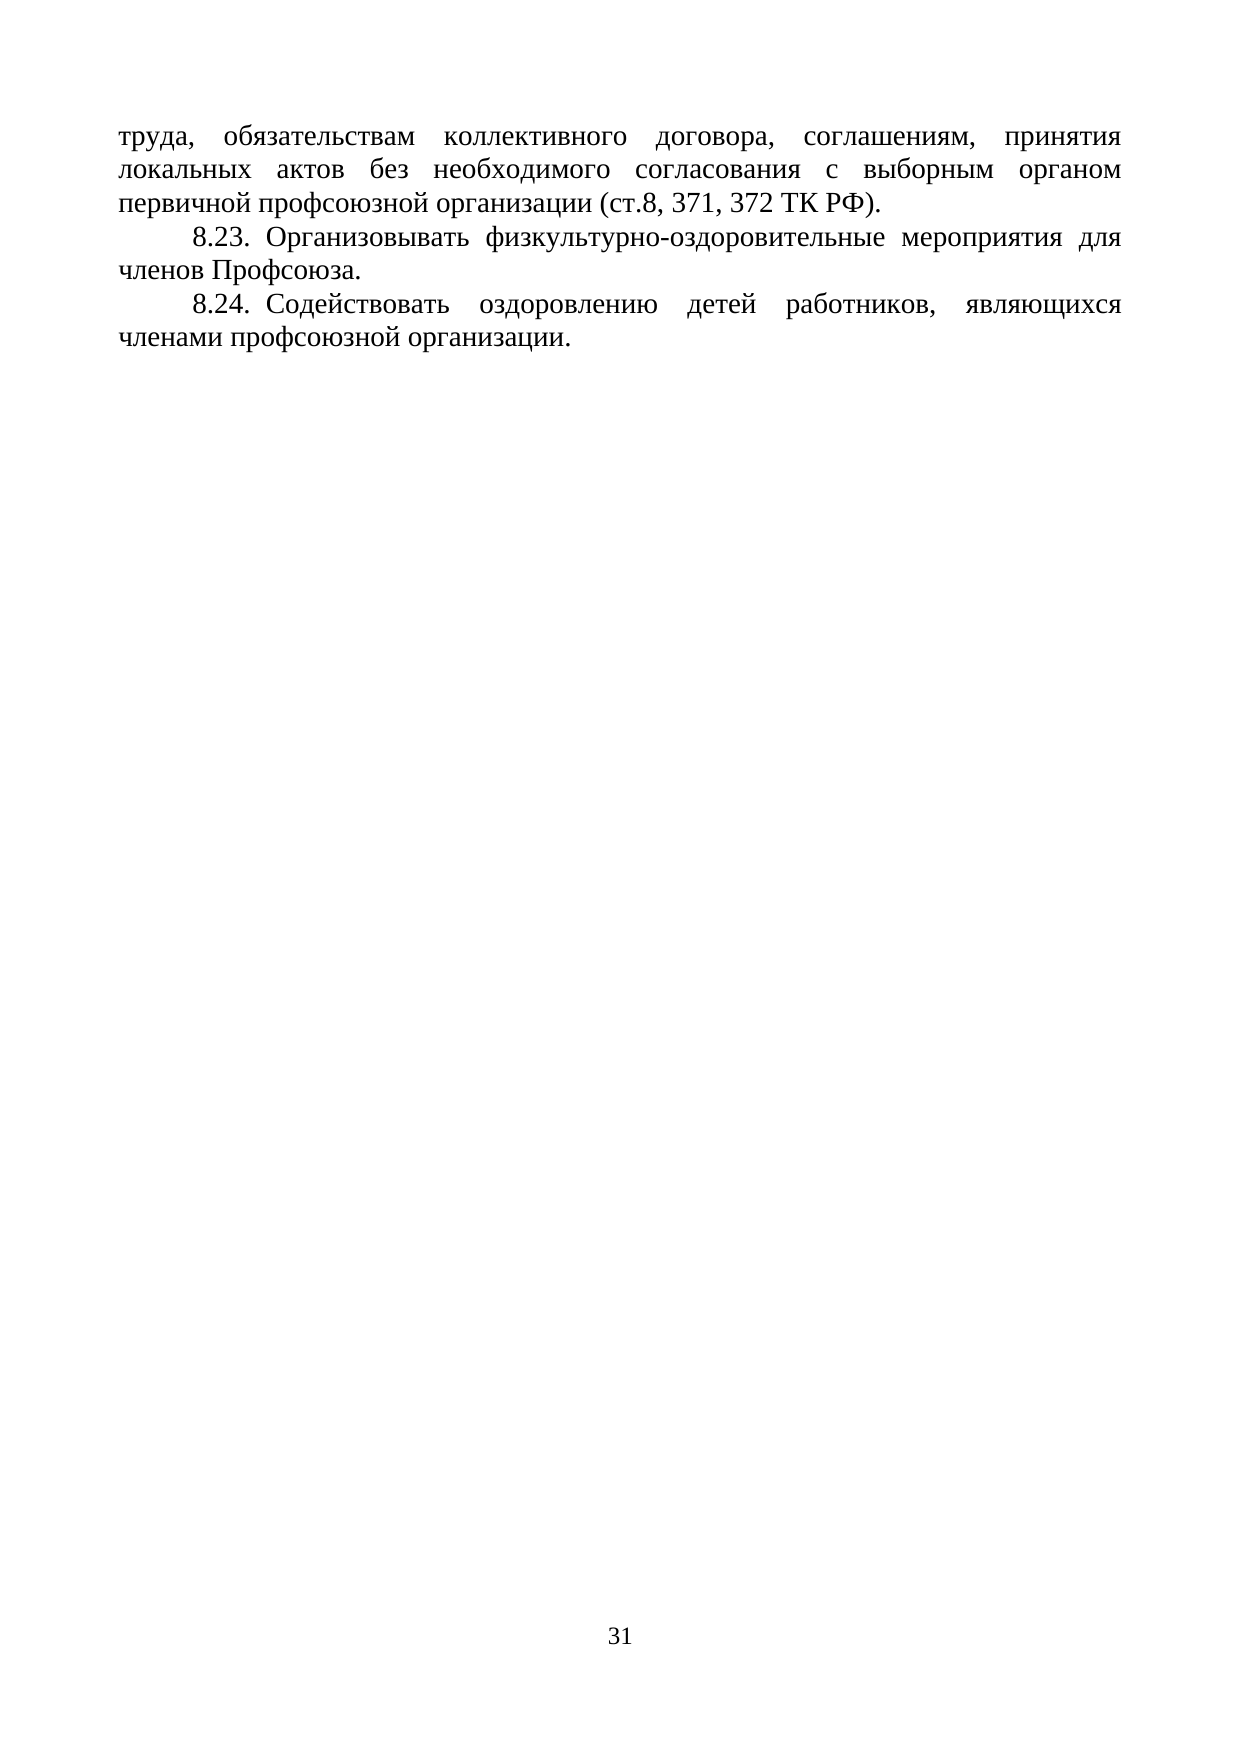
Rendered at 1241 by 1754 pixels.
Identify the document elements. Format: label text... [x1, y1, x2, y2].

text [118, 118, 1122, 219]
text 8.23. Организовывать физкультурно-оздоровительные мероприятия для членов Профсоюза. [118, 219, 1122, 286]
text 8.24. Содействовать оздоровлению детей работников, являющихся членами профсоюзной организации. [118, 286, 1122, 353]
